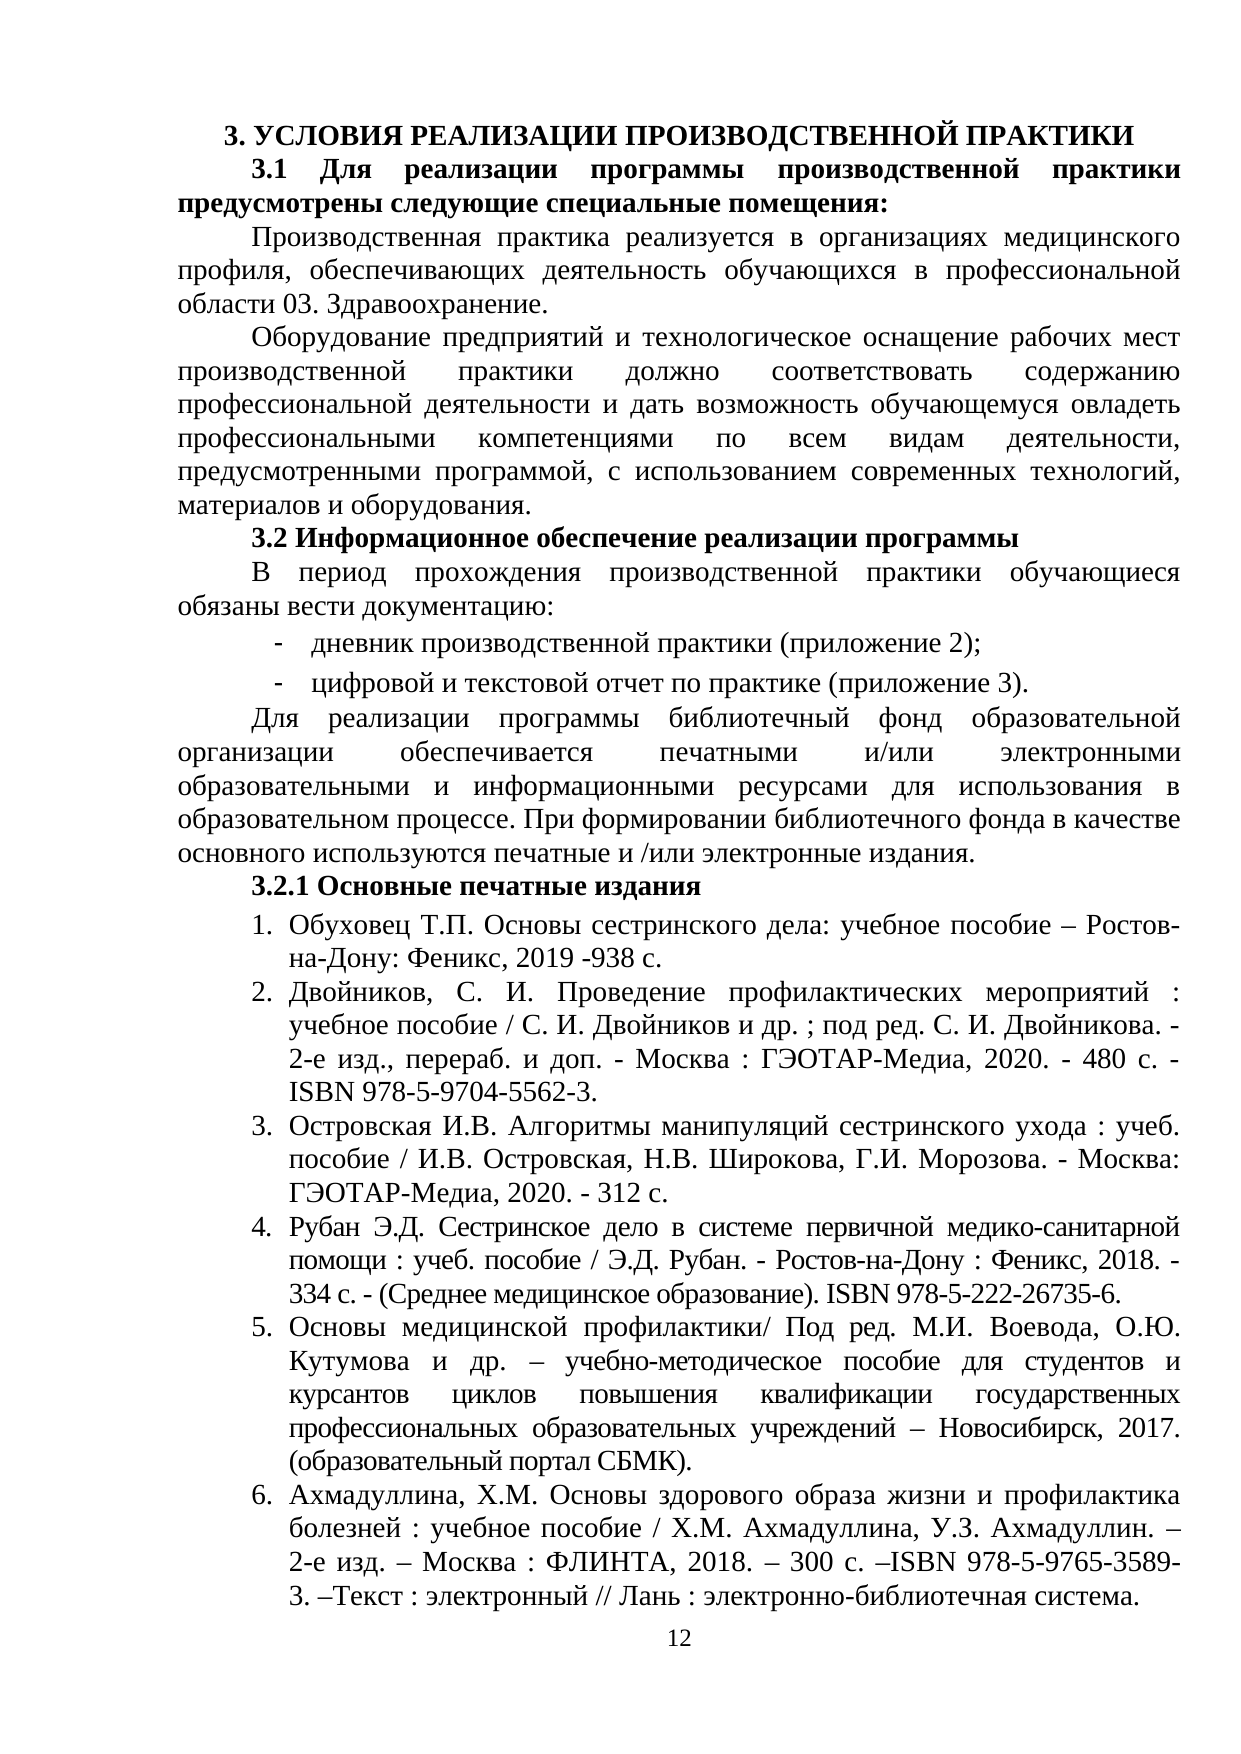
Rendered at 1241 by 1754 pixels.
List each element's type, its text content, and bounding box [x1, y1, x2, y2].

text 3.2 Информационное обеспечение реализации программы [177, 521, 1181, 554]
list Рубан Э.Д. Сестринское дело в системе первичной медико-санитарной помощи : учеб. пособие / Э.Д. Рубан. - Ростов-на-Дону : Феникс, 2018. - 334 с. - (Среднее медицинское образование). ISBN 978-5-222-26735-6. [251, 1209, 1181, 1309]
list Островская И.В. Алгоритмы манипуляций сестринского ухода : учеб. пособие / И.В. Островская, Н.В. Широкова, Г.И. Морозова. - Москва: ГЭОТАР-Медиа, 2020. - 312 с. [251, 1108, 1181, 1209]
text Производственная практика реализуется в организациях медицинского профиля, обеспечивающих деятельность обучающихся в профессиональной области 03. Здравоохранение. [177, 219, 1181, 319]
text В период прохождения производственной практики обучающиеся обязаны вести документацию: [177, 554, 1181, 621]
list Основы медицинской профилактики/ Под ред. М.И. Воевода, О.Ю. Кутумова и др. – учебно-методическое пособие для студентов и курсантов циклов повышения квалификации государственных профессиональных образовательных учреждений – Новосибирск, 2017. (образовательный портал СБМК). [251, 1309, 1181, 1477]
list Ахмадуллина, Х.М. Основы здорового образа жизни и профилактика болезней : учебное пособие / Х.М. Ахмадуллина, У.З. Ахмадуллин. – 2-е изд. – Москва : ФЛИНТА, 2018. – 300 с. –ISBN 978-5-9765-3589-3. –Текст : электронный // Лань : электронно-библиотечная система. [251, 1477, 1181, 1611]
list дневник производственной практики (приложение 2); [274, 621, 1181, 661]
list Обуховец Т.П. Основы сестринского дела: учебное пособие – Ростов-на-Дону: Феникс, 2019 -938 с. [251, 907, 1181, 974]
text Оборудование предприятий и технологическое оснащение рабочих мест производственной практики должно соответствовать содержанию профессиональной деятельности и дать возможность обучающемуся овладеть профессиональными компетенциями по всем видам деятельности, предусмотренными программой, с использованием современных технологий, материалов и оборудования. [177, 319, 1181, 521]
text 3.1 Для реализации программы производственной практики предусмотрены следующие специальные помещения: [177, 152, 1181, 219]
list цифровой и текстовой отчет по практике (приложение 3). [274, 661, 1181, 701]
text Для реализации программы библиотечный фонд образовательной организации обеспечивается печатными и/или электронными образовательными и информационными ресурсами для использования в образовательном процессе. При формировании библиотечного фонда в качестве основного используются печатные и /или электронные издания. [177, 701, 1181, 868]
text 3. УСЛОВИЯ РЕАЛИЗАЦИИ ПРОИЗВОДСТВЕННОЙ ПРАКТИКИ [177, 118, 1181, 152]
text 3.2.1 Основные печатные издания [251, 868, 1181, 902]
list Двойников, С. И. Проведение профилактических мероприятий : учебное пособие / С. И. Двойников и др. ; под ред. С. И. Двойникова. - 2-е изд., перераб. и доп. - Москва : ГЭОТАР-Медиа, 2020. - 480 с. - ISBN 978-5-9704-5562-3. [251, 974, 1181, 1108]
